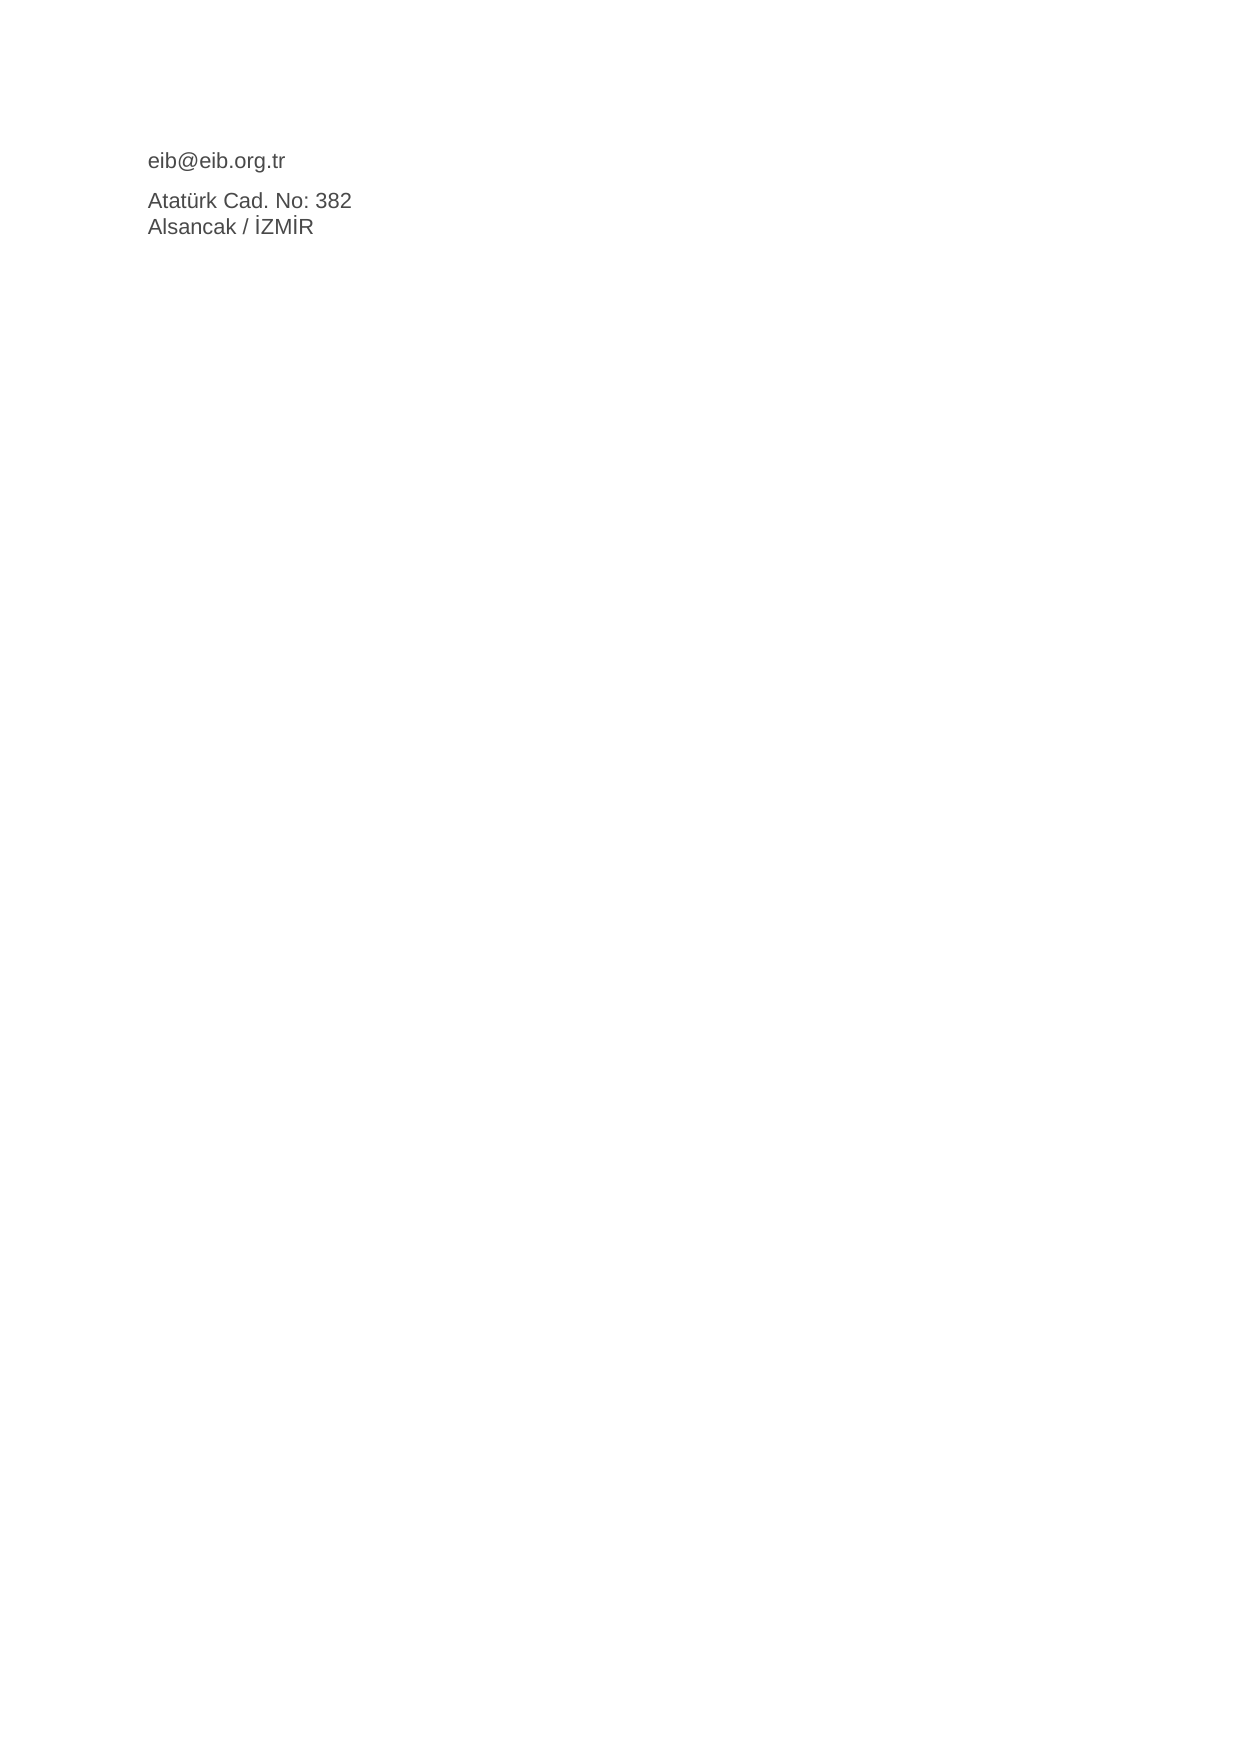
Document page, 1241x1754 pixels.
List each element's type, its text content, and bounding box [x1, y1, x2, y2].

text Atatürk Cad. No: 382 Alsancak / İZMİR [148, 188, 1093, 239]
text eib@eib.org.tr [148, 148, 1093, 173]
